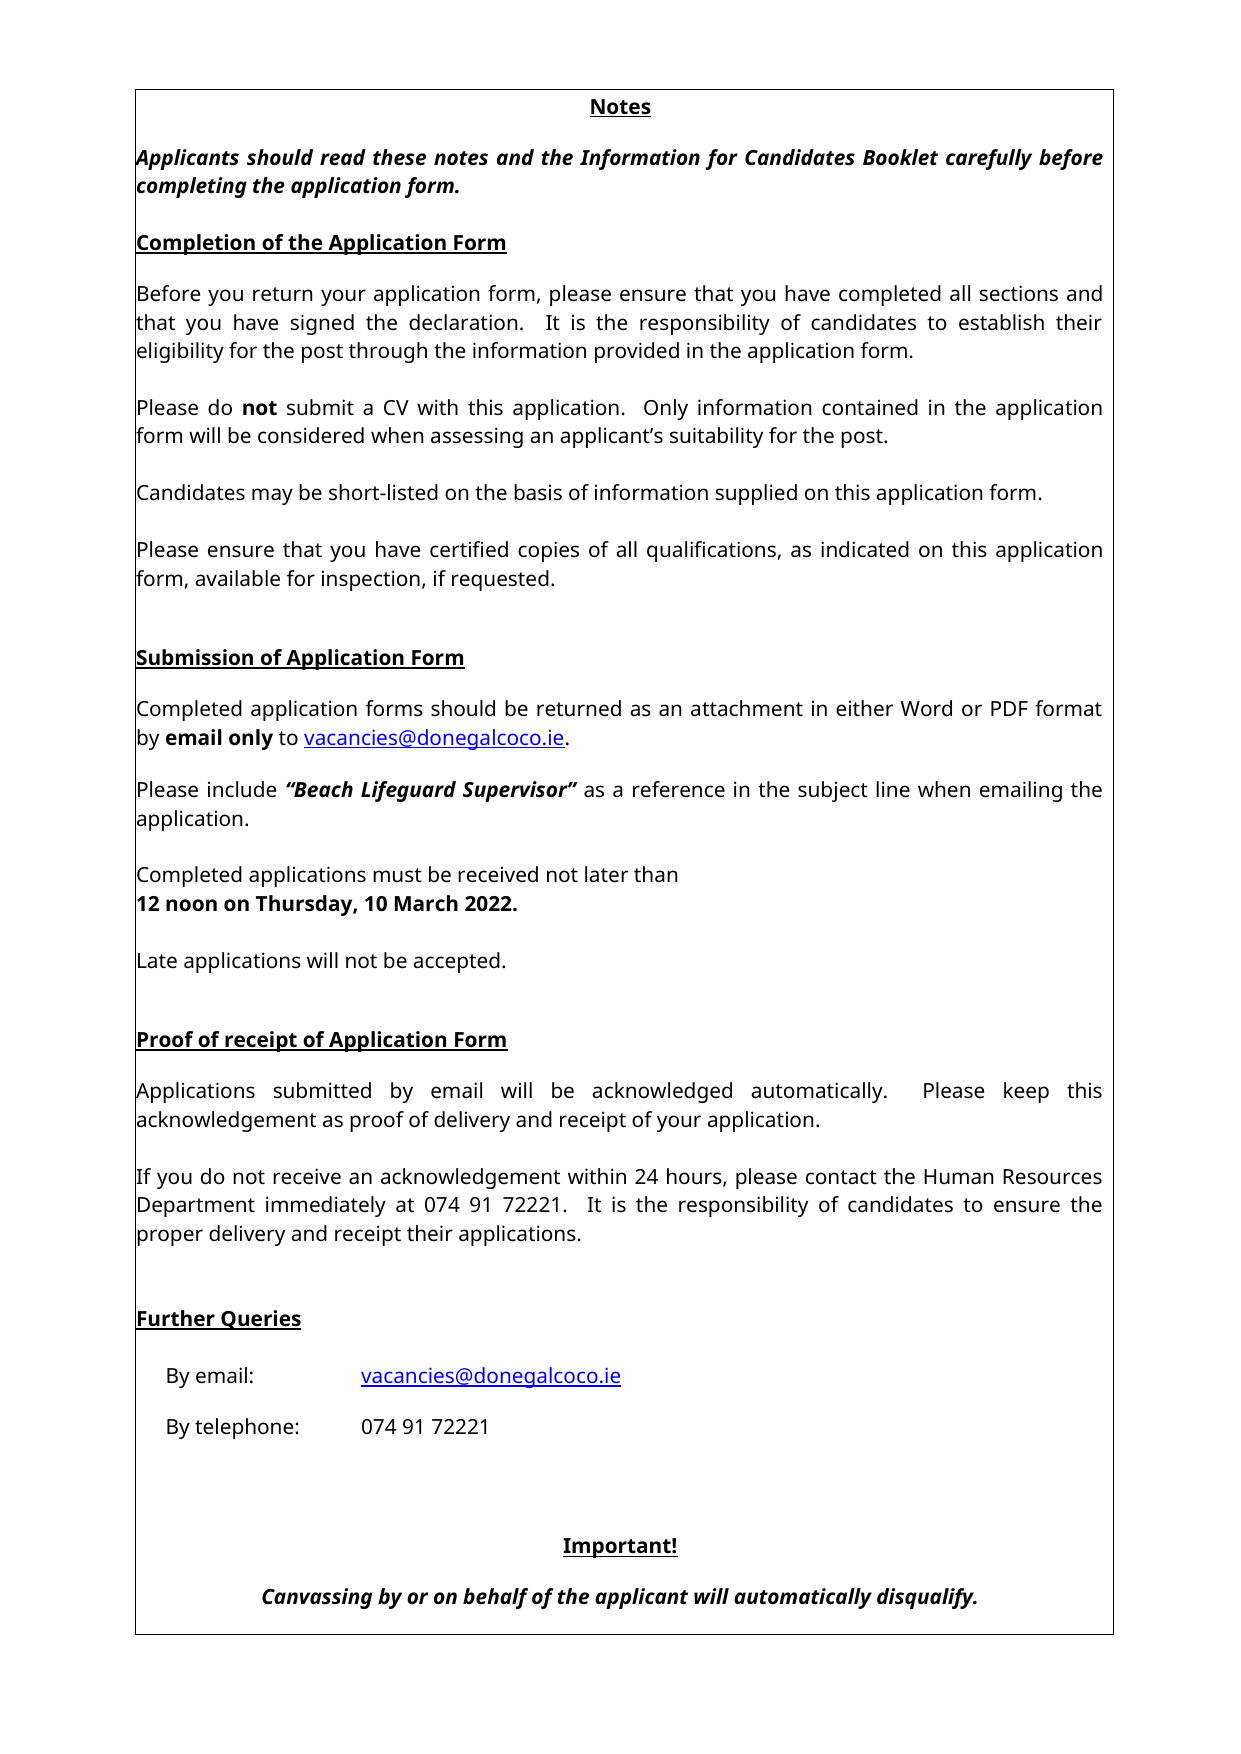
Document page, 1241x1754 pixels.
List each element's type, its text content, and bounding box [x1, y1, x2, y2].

text Please include “Beach Lifeguard Supervisor” as a reference in the subject line when emailing the application. [136, 775, 1104, 832]
text Completed application forms should be returned as an attachment in either Word or PDF format by email only to vacancies@donegalcoco.ie. [136, 694, 1104, 751]
text Submission of Application Form [136, 643, 1104, 672]
text Further Queries [136, 1304, 1104, 1332]
text Please ensure that you have certified copies of all qualifications, as indicated on this application form, available for inspection, if requested. [136, 535, 1104, 592]
text If you do not receive an acknowledgement within 24 hours, please contact the Human Resources Department immediately at 074 91 72221. It is the responsibility of candidates to ensure the proper delivery and receipt their applications. [136, 1162, 1104, 1247]
text Proof of receipt of Application Form [136, 1025, 1104, 1054]
text Before you return your application form, please ensure that you have completed all sections and that you have signed the declaration. It is the responsibility of candidates to establish their eligibility for the post through the information provided in the application form. [136, 279, 1104, 365]
text 12 noon on Thursday, 10 March 2022. [136, 889, 1104, 917]
text Completed applications must be received not later than [136, 861, 1104, 889]
text Late applications will not be accepted. [136, 946, 1104, 974]
text Candidates may be short-listed on the basis of information supplied on this application form. [136, 478, 1104, 507]
text By telephone: 074 91 72221 [136, 1412, 1104, 1441]
subtitle Notes [136, 90, 1113, 120]
text Applicants should read these notes and the Information for Candidates Booklet carefully before completing the application form. [136, 143, 1104, 200]
text Please do not submit a CV with this application. Only information contained in the application form will be considered when assessing an applicant’s suitability for the post. [136, 393, 1104, 450]
text Applications submitted by email will be acknowledged automatically. Please keep this acknowledgement as proof of delivery and receipt of your application. [136, 1077, 1104, 1133]
text Completion of the Application Form [136, 228, 1104, 257]
text Canvassing by or on behalf of the applicant will automatically disqualify. [136, 1582, 1104, 1611]
text Important! [136, 1531, 1104, 1560]
text By email: vacancies@donegalcoco.ie [136, 1361, 1104, 1389]
